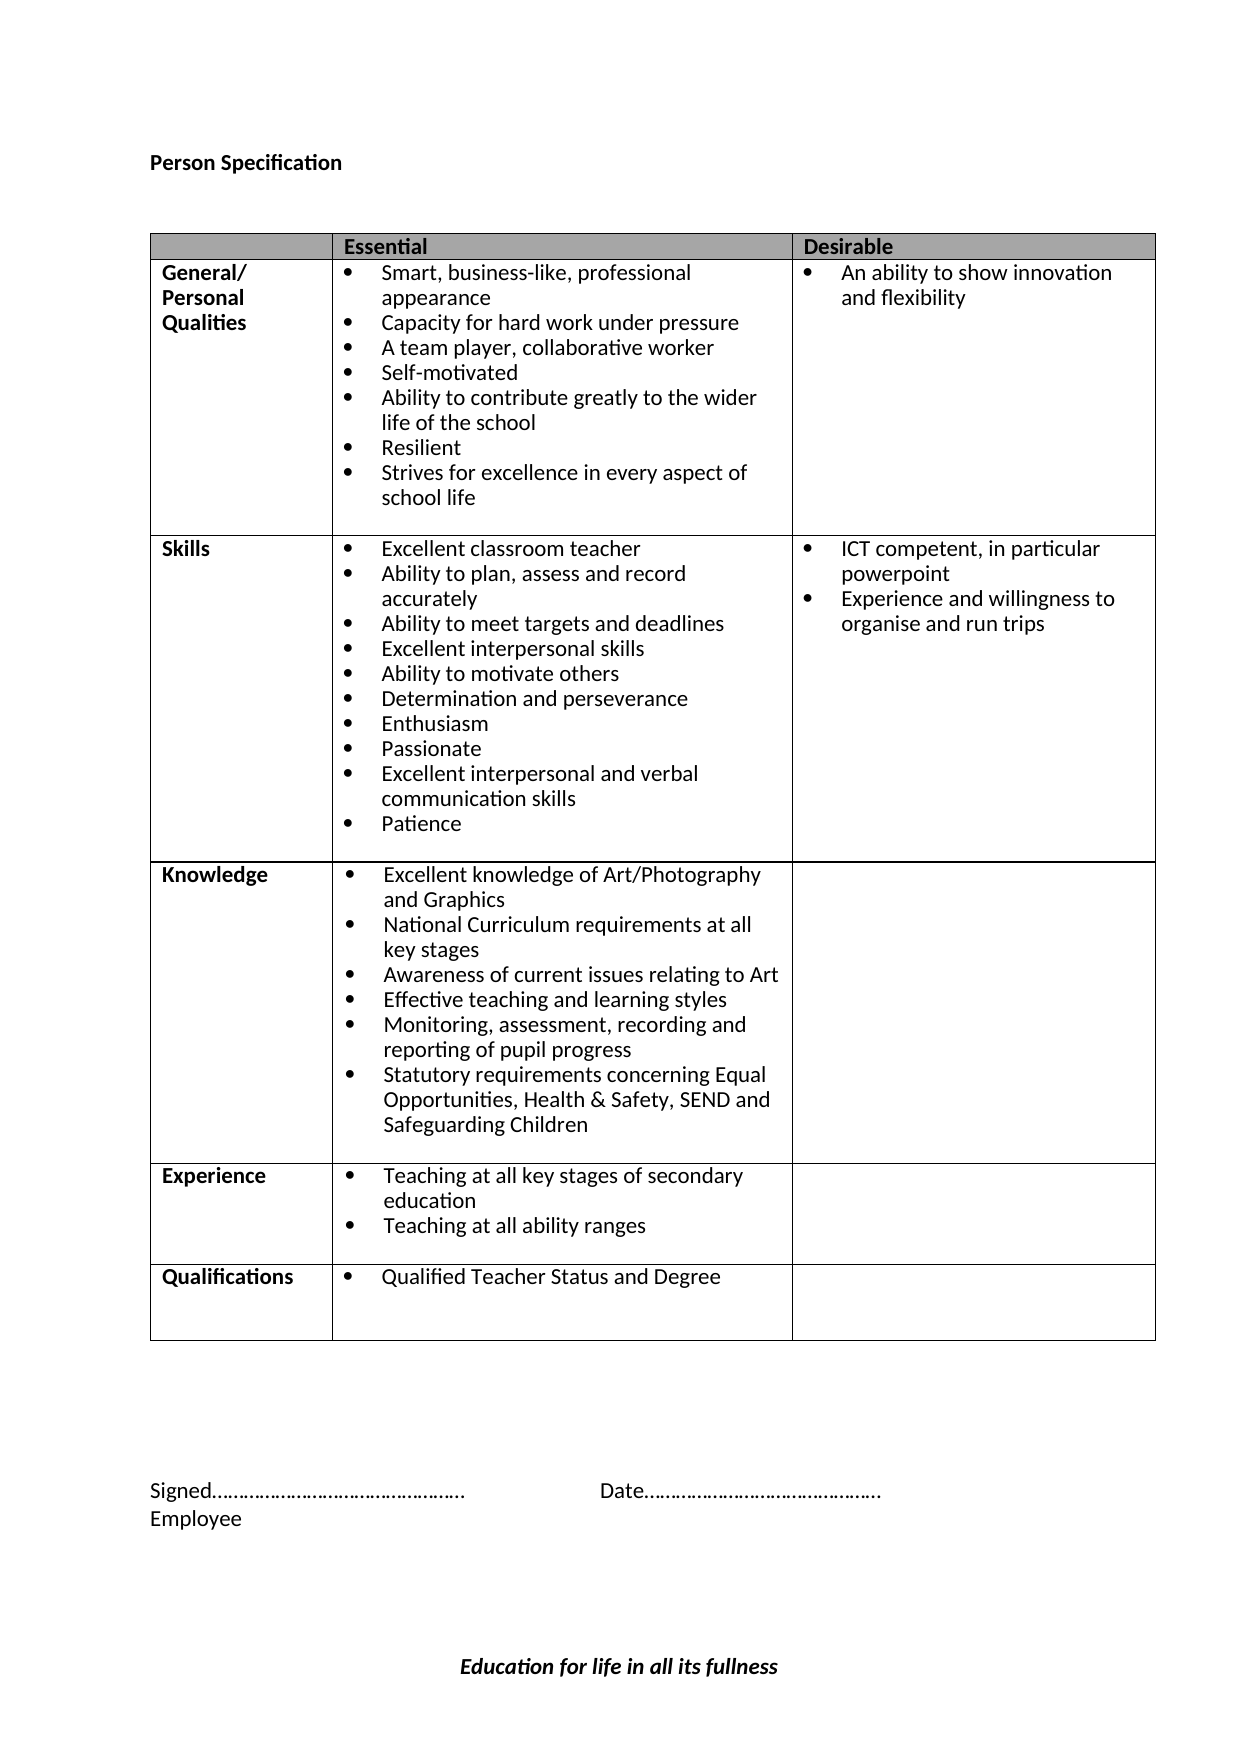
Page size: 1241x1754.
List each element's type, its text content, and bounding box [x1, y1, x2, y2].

table_header Desirable [793, 234, 1155, 259]
table_cell Smart, business-like, professional appearance Capacity for hard work under pressure A team player, collaborative worker Self-motivated Ability to contribute greatly to the wider life of the school Resilient Strives for excellence in every aspect of school life [333, 260, 792, 535]
table_header Essential [333, 234, 792, 259]
table_cell Skills [151, 536, 332, 861]
table_cell An ability to show innovation and flexibility [793, 260, 1155, 535]
table_cell Qualified Teacher Status and Degree [333, 1265, 792, 1339]
text Signed………………………………………… Date……………………………………… [150, 1476, 1090, 1504]
table_cell Qualifications [151, 1265, 332, 1339]
table_cell [793, 1164, 1155, 1263]
table_cell [793, 1265, 1155, 1339]
table_cell ICT competent, in particular powerpoint Experience and willingness to organise and run trips [793, 536, 1155, 861]
table_cell Excellent classroom teacher Ability to plan, assess and record accurately Ability to meet targets and deadlines Excellent interpersonal skills Ability to motivate others Determination and perseverance Enthusiasm Passionate Excellent interpersonal and verbal communication skills Patience [333, 536, 792, 861]
text Person Specification [150, 150, 1090, 175]
table_cell [793, 863, 1155, 1162]
table_header [151, 234, 332, 259]
table_cell Knowledge [151, 863, 332, 1162]
table_cell Experience [151, 1164, 332, 1263]
table_cell Teaching at all key stages of secondary education Teaching at all ability ranges [333, 1164, 792, 1263]
table_cell Excellent knowledge of Art/Photography and Graphics National Curriculum requirements at all key stages Awareness of current issues relating to Art Effective teaching and learning styles Monitoring, assessment, recording and reporting of pupil progress Statutory requirements concerning Equal Opportunities, Health & Safety, SEND and Safeguarding Children [333, 863, 792, 1162]
table_cell General/ Personal Qualities [151, 260, 332, 535]
text Employee [150, 1504, 1090, 1532]
